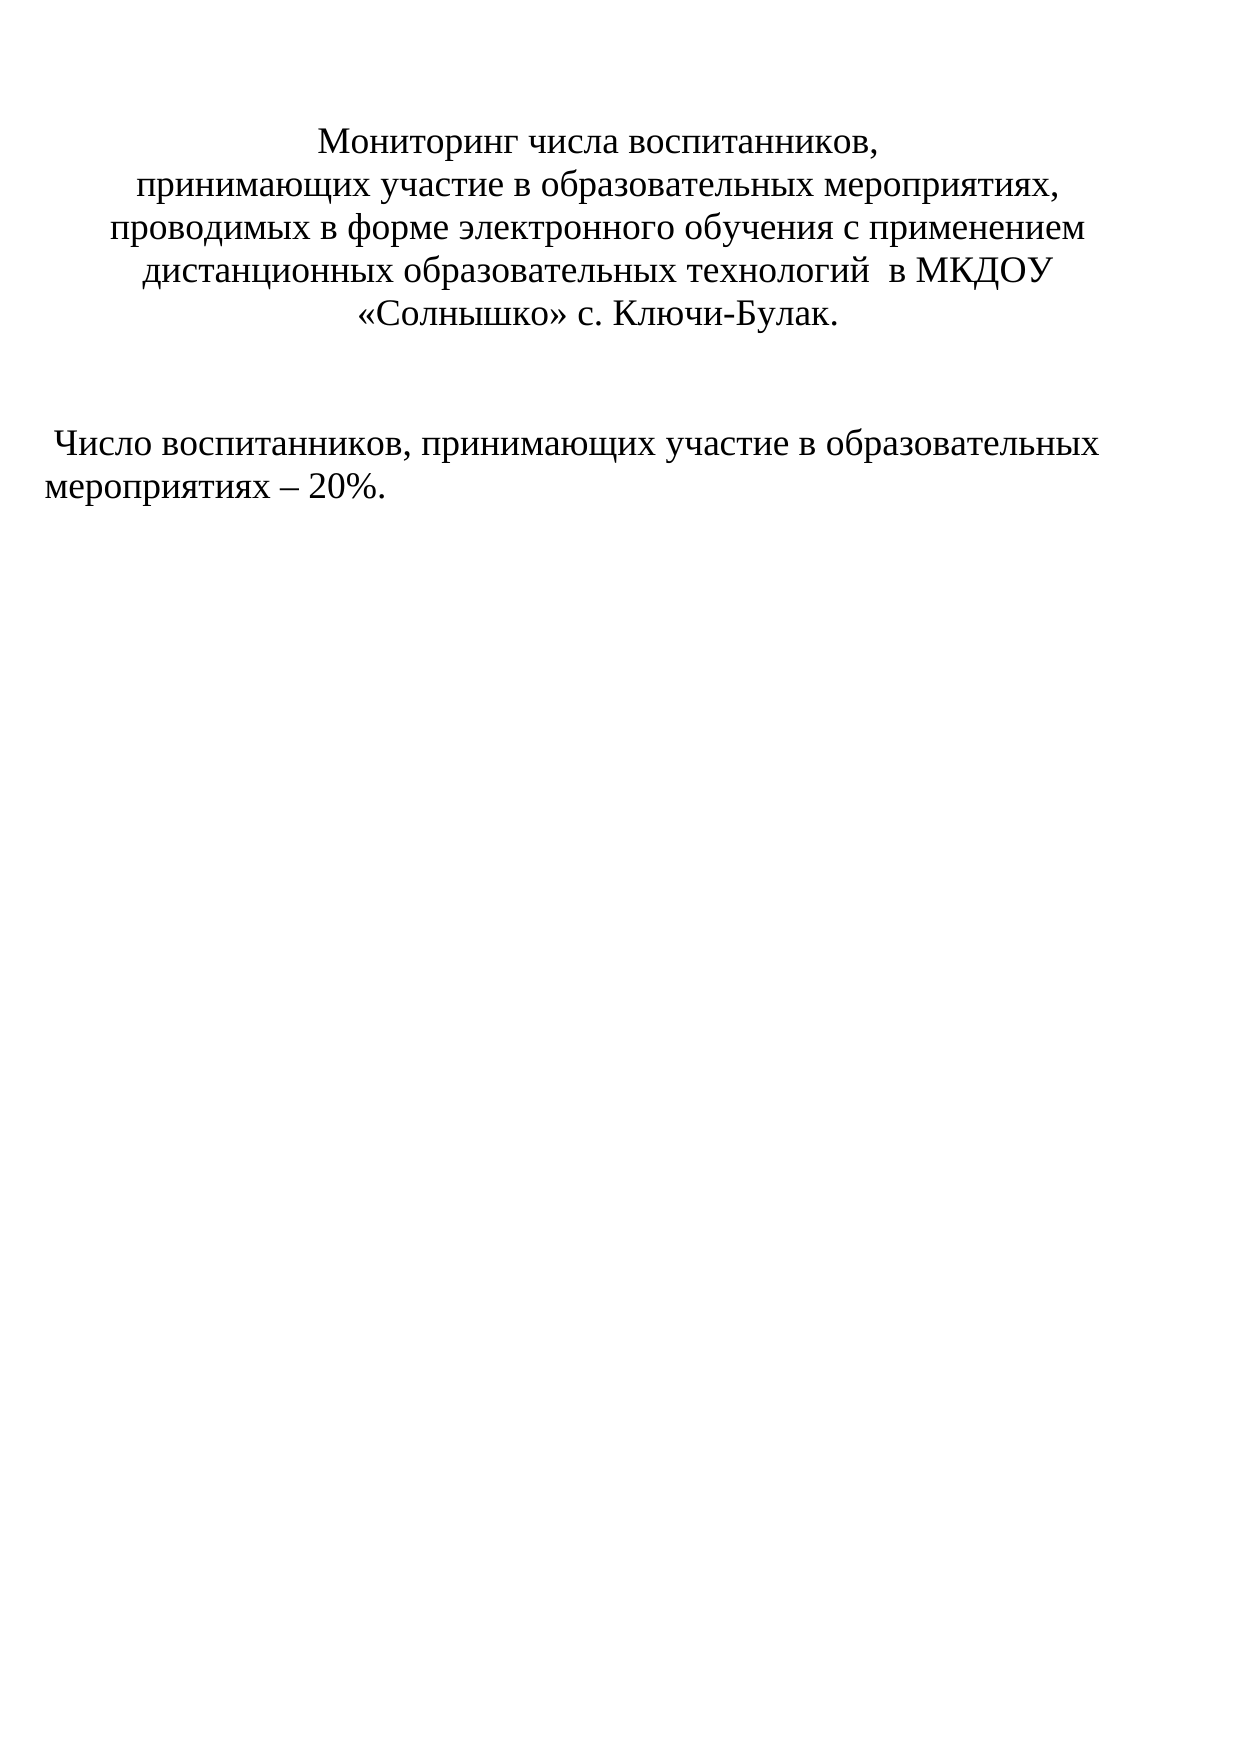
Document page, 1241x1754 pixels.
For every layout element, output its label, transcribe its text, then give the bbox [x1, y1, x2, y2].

text Число воспитанников, принимающих участие в образовательных мероприятиях – 20%. [44, 420, 1152, 506]
text Мониторинг числа воспитанников, [44, 118, 1152, 161]
text принимающих участие в образовательных мероприятиях, проводимых в форме электронного обучения с применением дистанционных образовательных технологий в МКДОУ «Солнышко» с. Ключи-Булак. [44, 161, 1152, 334]
